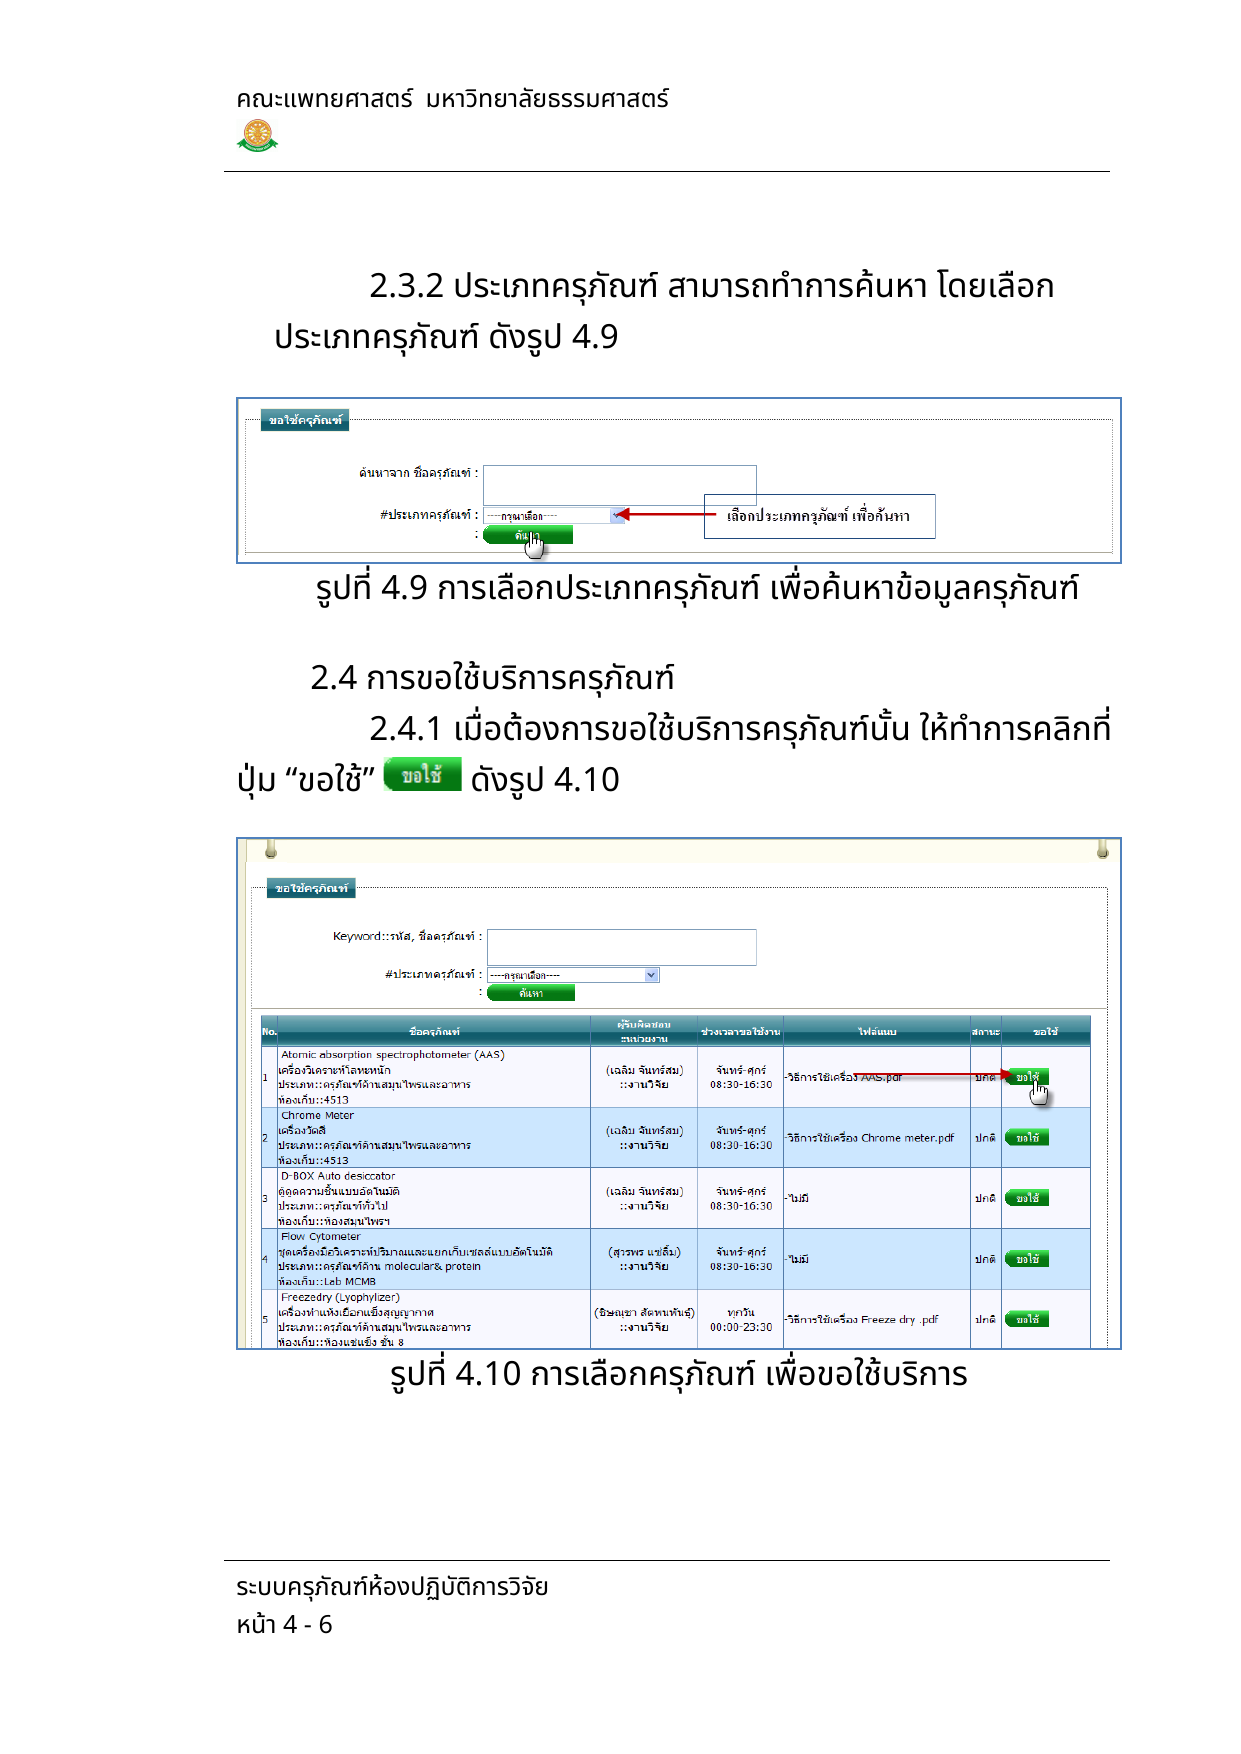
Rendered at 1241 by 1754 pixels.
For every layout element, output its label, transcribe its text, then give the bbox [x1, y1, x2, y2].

picture [383, 757, 462, 791]
text รูปที่ 4.9 การเลือกประเภทครุภัณฑ์ เพื่อค้นหาข้อมูลครุภัณฑ์ [274, 564, 1122, 614]
picture [236, 119, 279, 152]
text 2.4 การขอใช้บริการครุภัณฑ์ [236, 654, 1122, 705]
text รูปที่ 4.10 การเลือกครุภัณฑ์ เพื่อขอใช้บริการ [236, 1350, 1122, 1400]
picture [238, 399, 1120, 562]
text 2.4.1 เมื่อต้องการขอใช้บริการครุภัณฑ์นั้น ให้ทำการคลิกที่ปุ่ม “ขอใช้” ดังรูป 4.10 [236, 705, 1122, 806]
picture [238, 839, 1120, 1348]
text 2.3.2 ประเภทครุภัณฑ์ สามารถทำการค้นหา โดยเลือกประเภทครุภัณฑ์ ดังรูป 4.9 [274, 262, 1122, 363]
